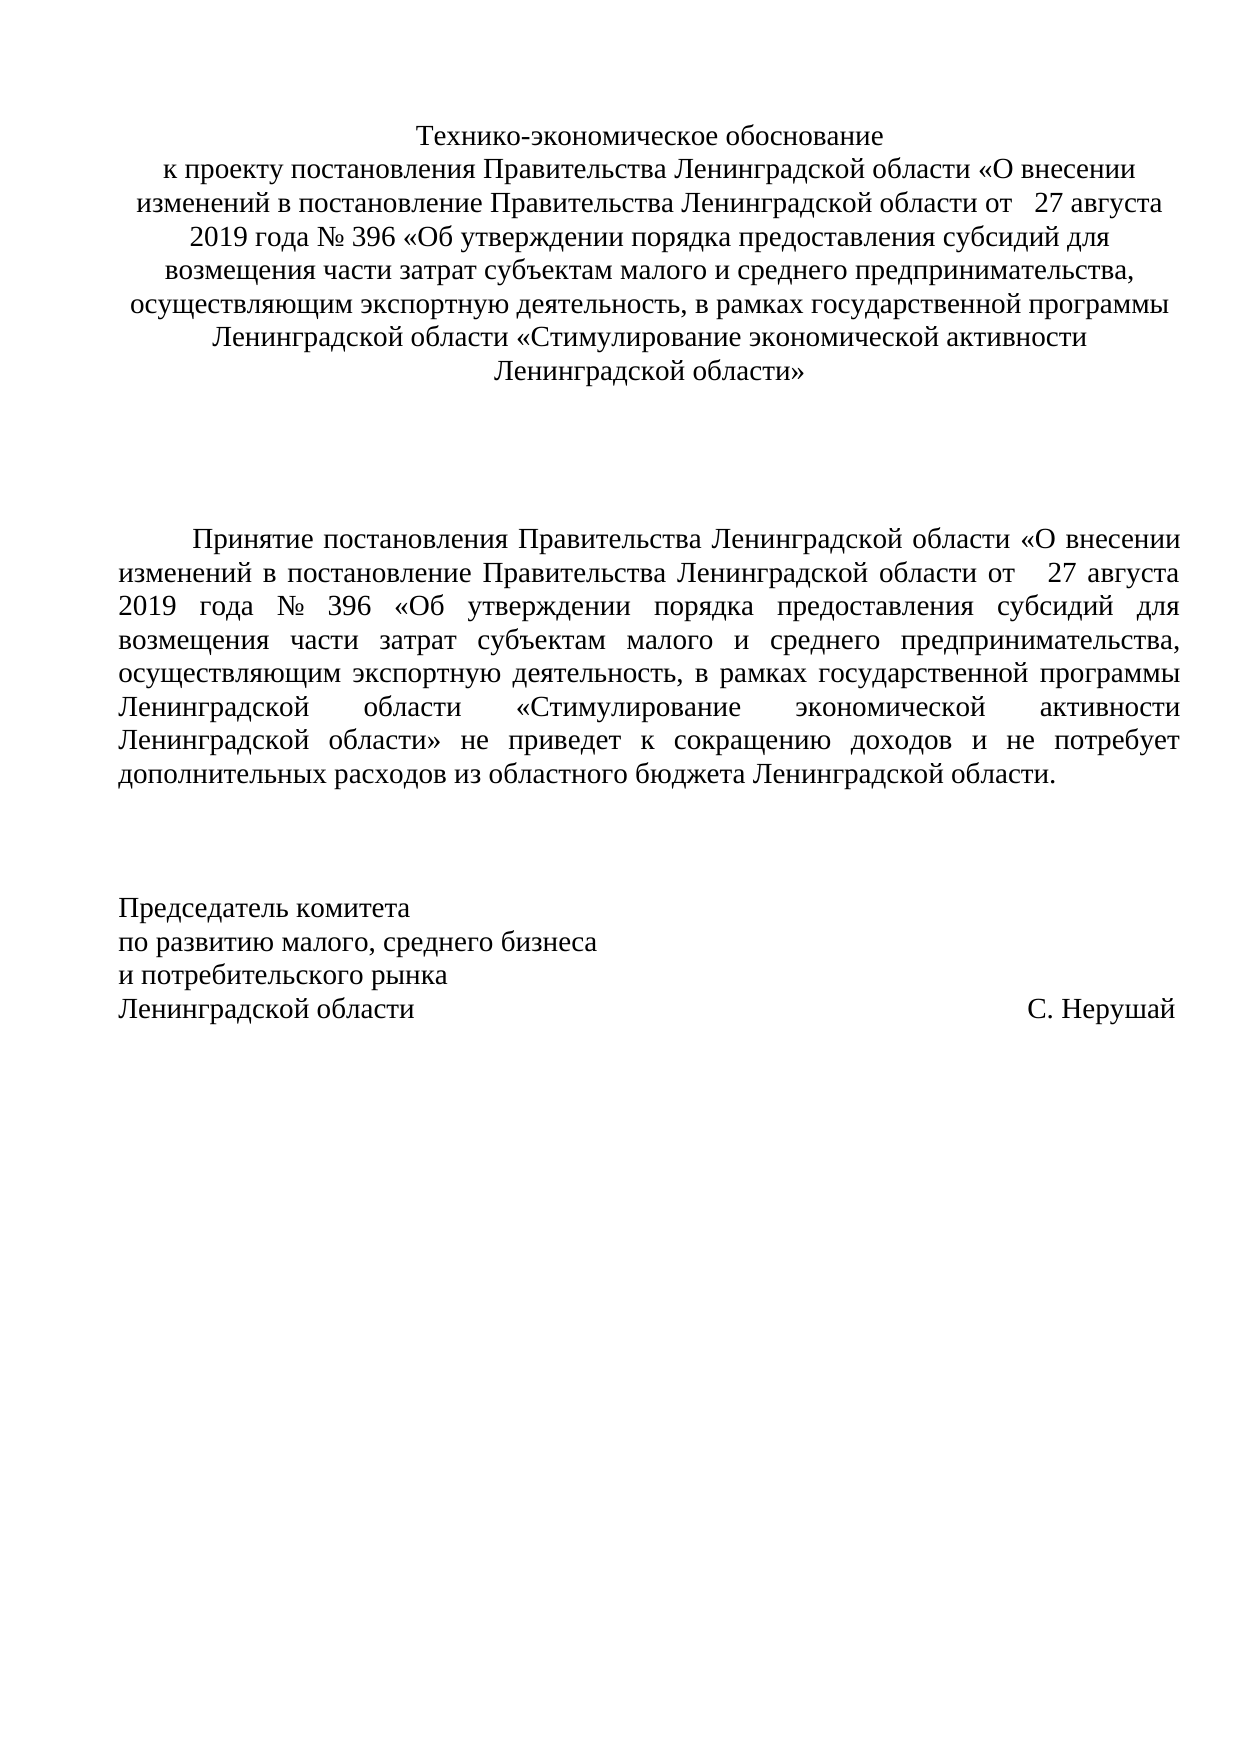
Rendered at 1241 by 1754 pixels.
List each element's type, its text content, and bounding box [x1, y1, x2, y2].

title Ленинградской области С. Нерушай [118, 991, 1181, 1024]
text Технико-экономическое обоснование [118, 118, 1181, 152]
title Председатель комитета [118, 890, 1152, 924]
text к проекту постановления Правительства Ленинградской области «О внесении изменений в постановление Правительства Ленинградской области от 27 августа 2019 года № 396 «Об утверждении порядка предоставления субсидий для возмещения части затрат субъектам малого и среднего предпринимательства, осуществляющим экспортную деятельность, в рамках государственной программы Ленинградской области «Стимулирование экономической активности Ленинградской области» [118, 152, 1181, 386]
title и потребительского рынка [118, 957, 1152, 991]
text Принятие постановления Правительства Ленинградской области «О внесении изменений в постановление Правительства Ленинградской области от 27 августа 2019 года № 396 «Об утверждении порядка предоставления субсидий для возмещения части затрат субъектам малого и среднего предпринимательства, осуществляющим экспортную деятельность, в рамках государственной программы Ленинградской области «Стимулирование экономической активности Ленинградской области» не приведет к сокращению доходов и не потребует дополнительных расходов из областного бюджета Ленинградской области. [118, 521, 1181, 789]
title по развитию малого, среднего бизнеса [118, 924, 1152, 957]
